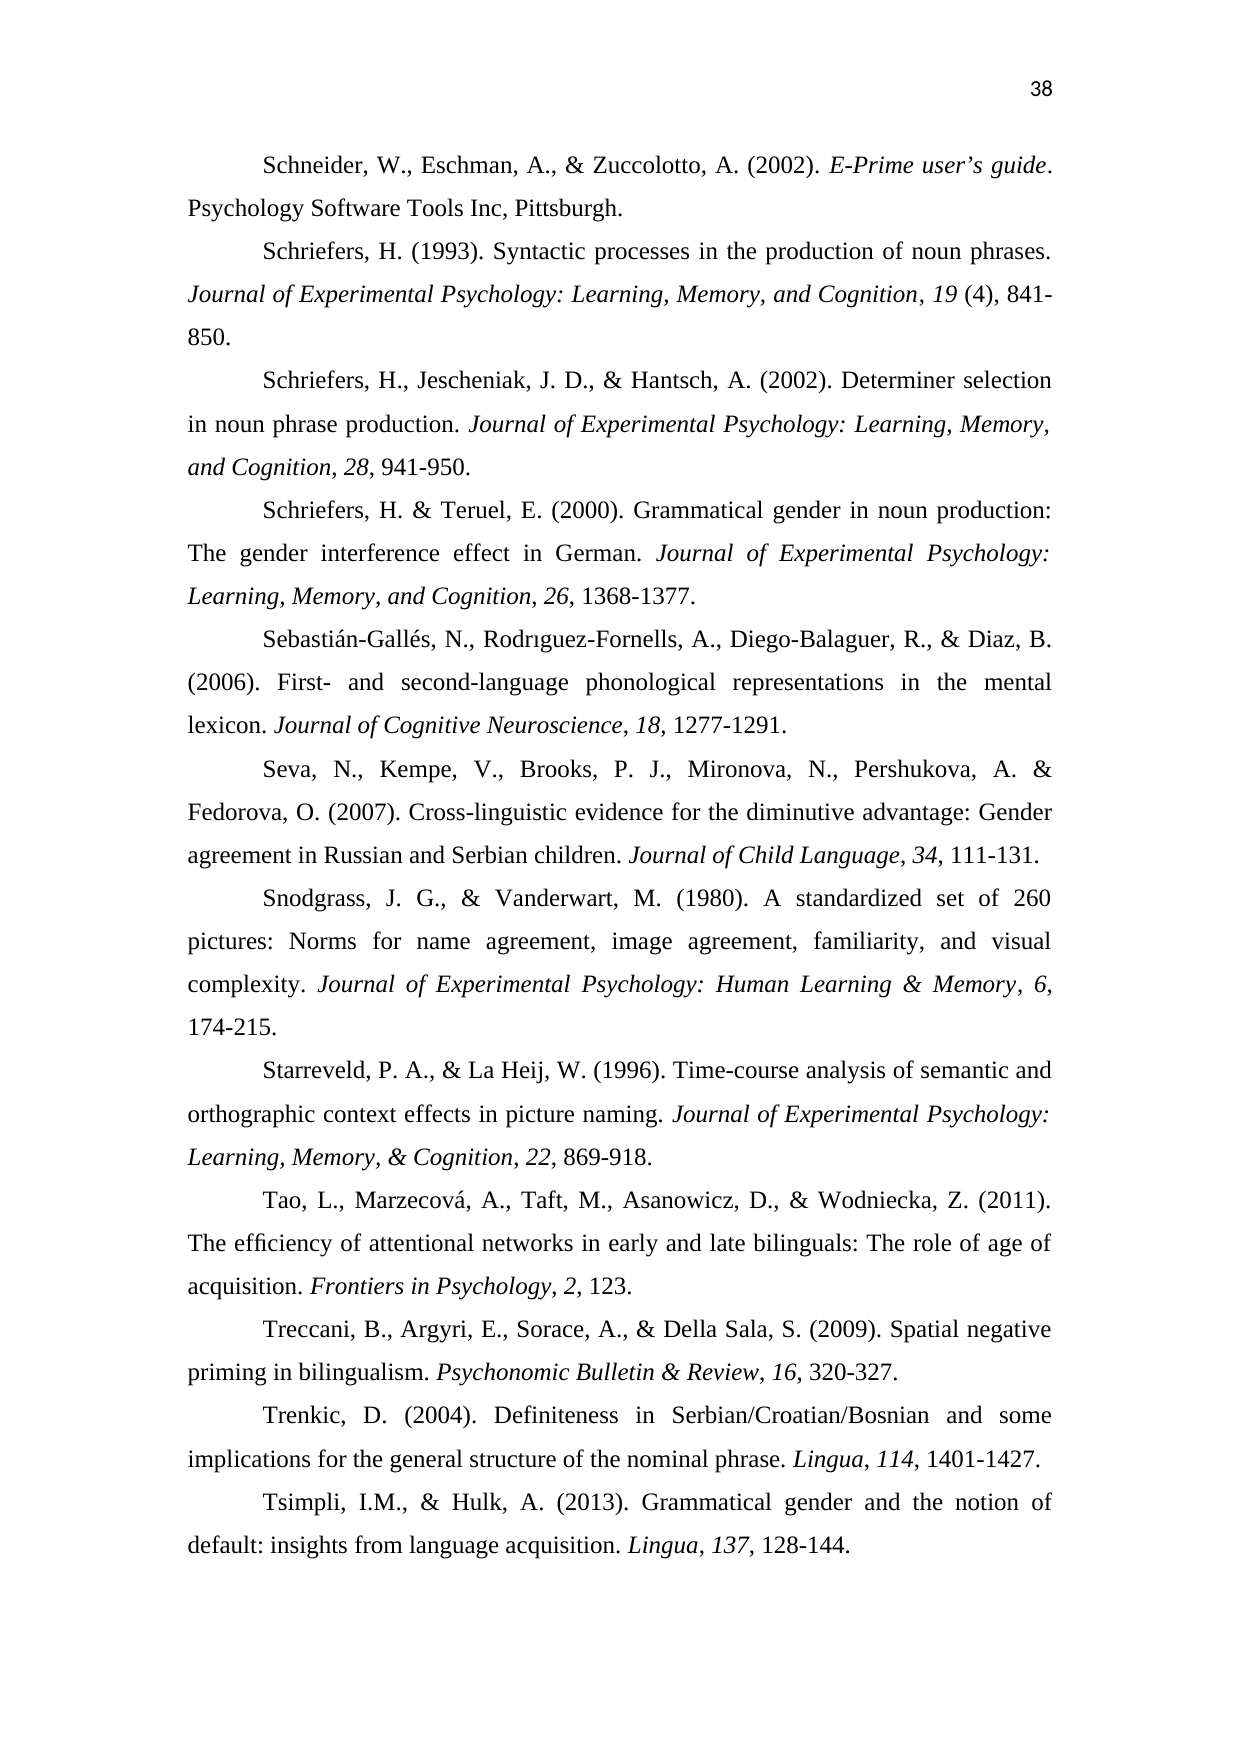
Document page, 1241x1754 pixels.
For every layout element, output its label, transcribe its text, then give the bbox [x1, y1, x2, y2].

text Treccani, B., Argyri, E., Sorace, A., & Della Sala, S. (2009). Spatial negative priming in bilingualism. Psychonomic Bulletin & Review, 16, 320-327. [187, 1314, 1053, 1386]
text Snodgrass, J. G., & Vanderwart, M. (1980). A standardized set of 260 pictures: Norms for name agreement, image agreement, familiarity, and visual complexity. Journal of Experimental Psychology: Human Learning & Memory, 6, 174-215. [187, 883, 1053, 1041]
text Seva, N., Kempe, V., Brooks, P. J., Mironova, N., Pershukova, A. & Fedorova, O. (2007). Cross-linguistic evidence for the diminutive advantage: Gender agreement in Russian and Serbian children. Journal of Child Language, 34, 111-131. [187, 754, 1053, 869]
text Schriefers, H. (1993). Syntactic processes in the production of noun phrases. Journal of Experimental Psychology: Learning, Memory, and Cognition, 19 (4), 841-850. [187, 236, 1053, 351]
text Trenkic, D. (2004). Definiteness in Serbian/Croatian/Bosnian and some implications for the general structure of the nominal phrase. Lingua, 114, 1401-1427. [187, 1401, 1053, 1472]
text Schneider, W., Eschman, A., & Zuccolotto, A. (2002). E-Prime user’s guide. Psychology Software Tools Inc, Pittsburgh. [187, 150, 1053, 222]
text Tsimpli, I.M., & Hulk, A. (2013). Grammatical gender and the notion of default: insights from language acquisition. Lingua, 137, 128-144. [187, 1487, 1053, 1559]
text Schriefers, H. & Teruel, E. (2000). Grammatical gender in noun production: The gender interference effect in German. Journal of Experimental Psychology: Learning, Memory, and Cognition, 26, 1368-1377. [187, 495, 1053, 610]
text Starreveld, P. A., & La Heij, W. (1996). Time-course analysis of semantic and orthographic context effects in picture naming. Journal of Experimental Psychology: Learning, Memory, & Cognition, 22, 869-918. [187, 1056, 1053, 1171]
text Schriefers, H., Jescheniak, J. D., & Hantsch, A. (2002). Determiner selection in noun phrase production. Journal of Experimental Psychology: Learning, Memory, and Cognition, 28, 941-950. [187, 366, 1053, 481]
text Tao, L., Marzecová, A., Taft, M., Asanowicz, D., & Wodniecka, Z. (2011). The efﬁciency of attentional networks in early and late bilinguals: The role of age of acquisition. Frontiers in Psychology, 2, 123. [187, 1185, 1053, 1300]
text Sebastián-Gallés, N., Rodrıguez-Fornells, A., Diego-Balaguer, R., & Diaz, B. (2006). First- and second-language phonological representations in the mental lexicon. Journal of Cognitive Neuroscience, 18, 1277-1291. [187, 624, 1053, 739]
